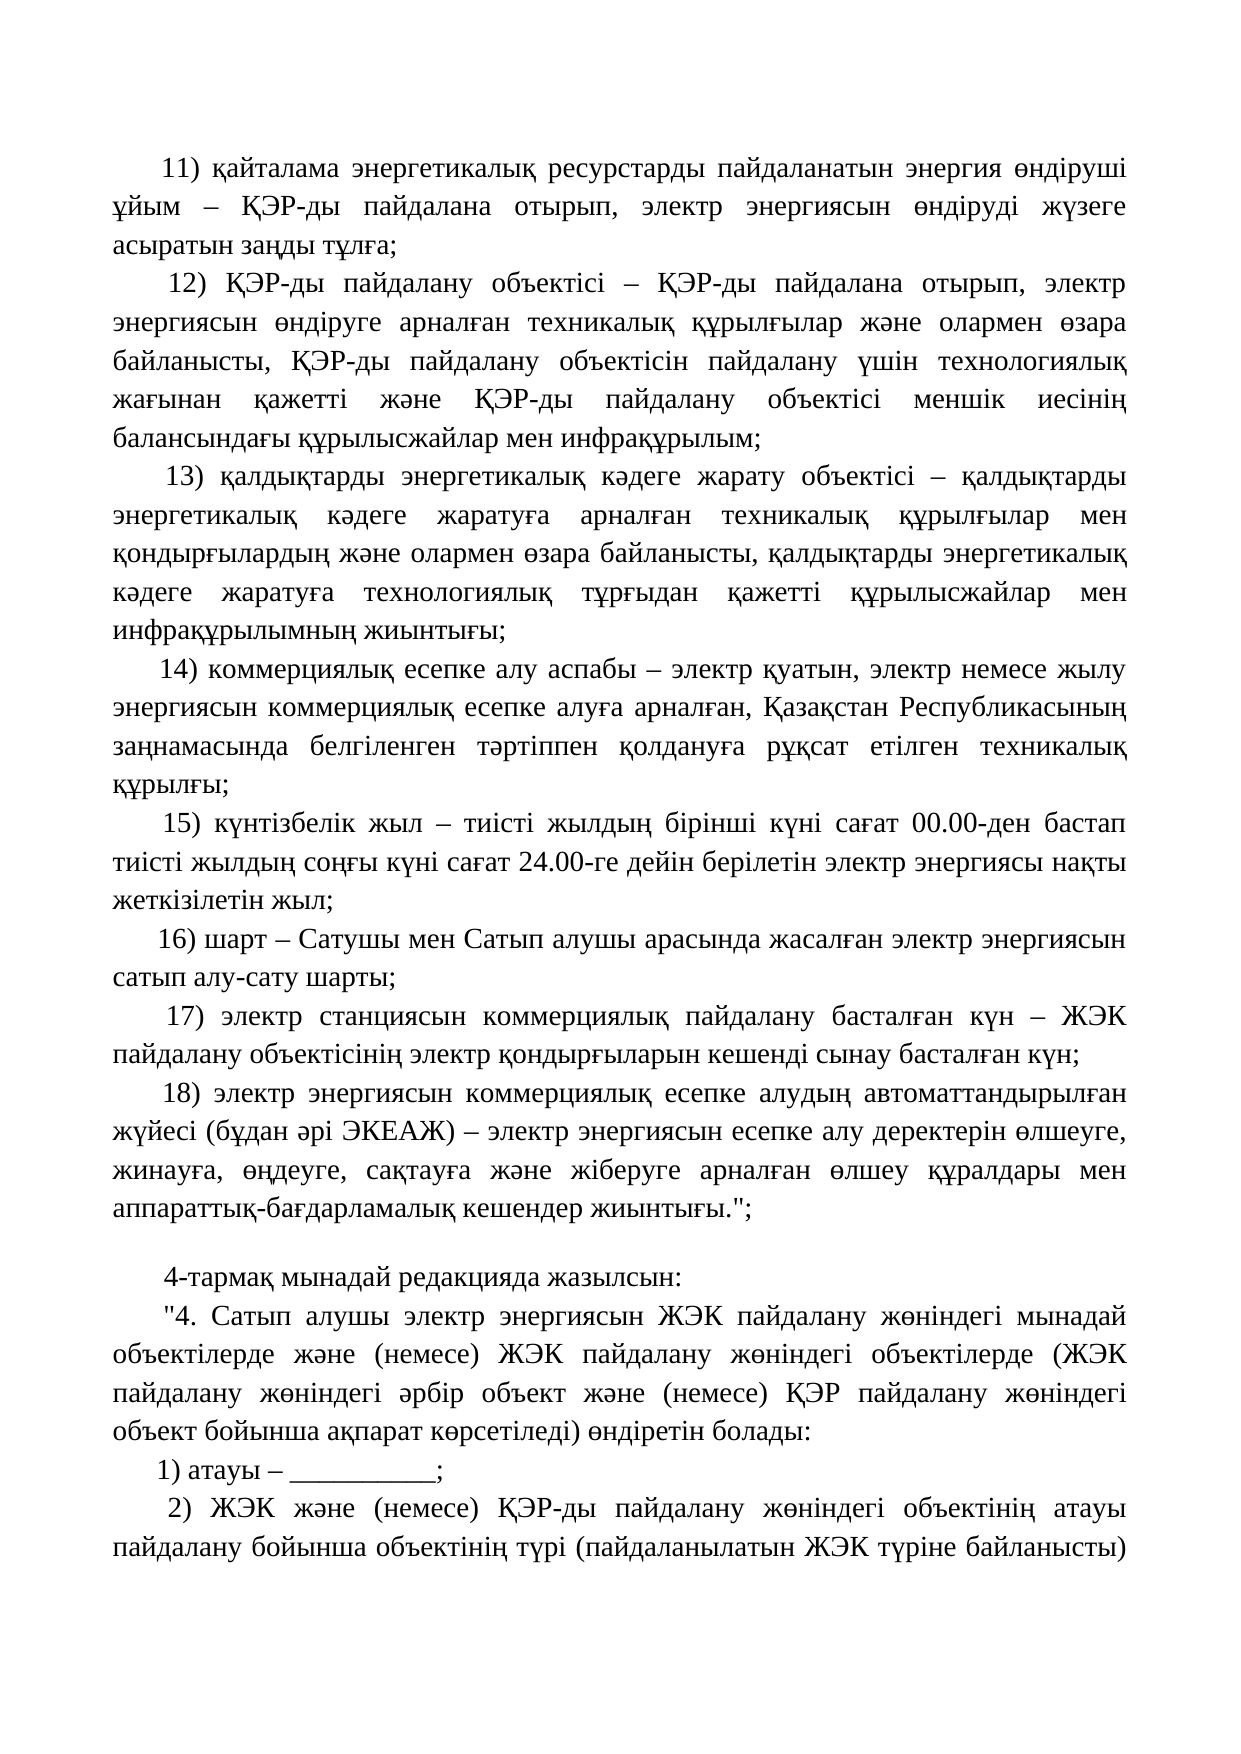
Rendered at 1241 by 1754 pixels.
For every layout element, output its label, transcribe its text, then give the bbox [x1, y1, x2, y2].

text "4. Сатып алушы электр энергиясын ЖЭК пайдалану жөніндегі мынадай объектілерде және (немесе) ЖЭК пайдалану жөніндегі объектілерде (ЖЭК пайдалану жөніндегі әрбір объект және (немесе) ҚЭР пайдалану жөніндегі объект бойынша ақпарат көрсетіледі) өндіретін болады: [112, 1298, 1128, 1447]
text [112, 1491, 1128, 1563]
text 16) шарт – Сатушы мен Сатып алушы арасында жасалған электр энергиясын сатып алу-сату шарты; [112, 921, 1128, 993]
text 11) қайталама энергетикалық ресурстарды пайдаланатын энергия өндіруші ұйым – ҚЭР-ды пайдалана отырып, электр энергиясын өндіруді жүзеге асыратын заңды тұлға; [112, 150, 1128, 261]
text 13) қалдықтарды энергетикалық кәдеге жарату объектісі – қалдықтарды энергетикалық кәдеге жаратуға арналған техникалық құрылғылар мен қондырғылардың және олармен өзара байланысты, қалдықтарды энергетикалық кәдеге жаратуға технологиялық тұрғыдан қажетті құрылысжайлар мен инфрақұрылымның жиынтығы; [112, 458, 1128, 646]
text 14) коммерциялық есепке алу аспабы – электр қуатын, электр немесе жылу энергиясын коммерциялық есепке алуға арналған, Қазақстан Республикасының заңнамасында белгіленген тәртіппен қолдануға рұқсат етілген техникалық құрылғы; [112, 651, 1128, 800]
text 12) ҚЭР-ды пайдалану объектісі – ҚЭР-ды пайдалана отырып, электр энергиясын өндіруге арналған техникалық құрылғылар және олармен өзара байланысты, ҚЭР-ды пайдалану объектісін пайдалану үшін технологиялық жағынан қажетті және ҚЭР-ды пайдалану объектісі меншік иесінің балансындағы құрылысжайлар мен инфрақұрылым; [112, 266, 1128, 453]
text 15) күнтізбелік жыл – тиісті жылдың бірінші күні сағат 00.00-ден бастап тиісті жылдың соңғы күні сағат 24.00-ге дейін берілетін электр энергиясы нақты жеткізілетін жыл; [112, 805, 1128, 916]
text 4-тармақ мынадай редакцияда жазылсын: [112, 1259, 1128, 1293]
text 17) электр станциясын коммерциялық пайдалану басталған күн – ЖЭК пайдалану объектісінің электр қондырғыларын кешенді сынау басталған күн; [112, 998, 1128, 1070]
text 18) электр энергиясын коммерциялық есепке алудың автоматтандырылған жүйесі (бұдан әрі ЭКЕАЖ) – электр энергиясын есепке алу деректерін өлшеуге, жинауға, өңдеуге, сақтауға және жіберуге арналған өлшеу құралдары мен аппараттық-бағдарламалық кешендер жиынтығы."; [112, 1075, 1128, 1224]
text 1) атауы – __________; [112, 1452, 1128, 1486]
